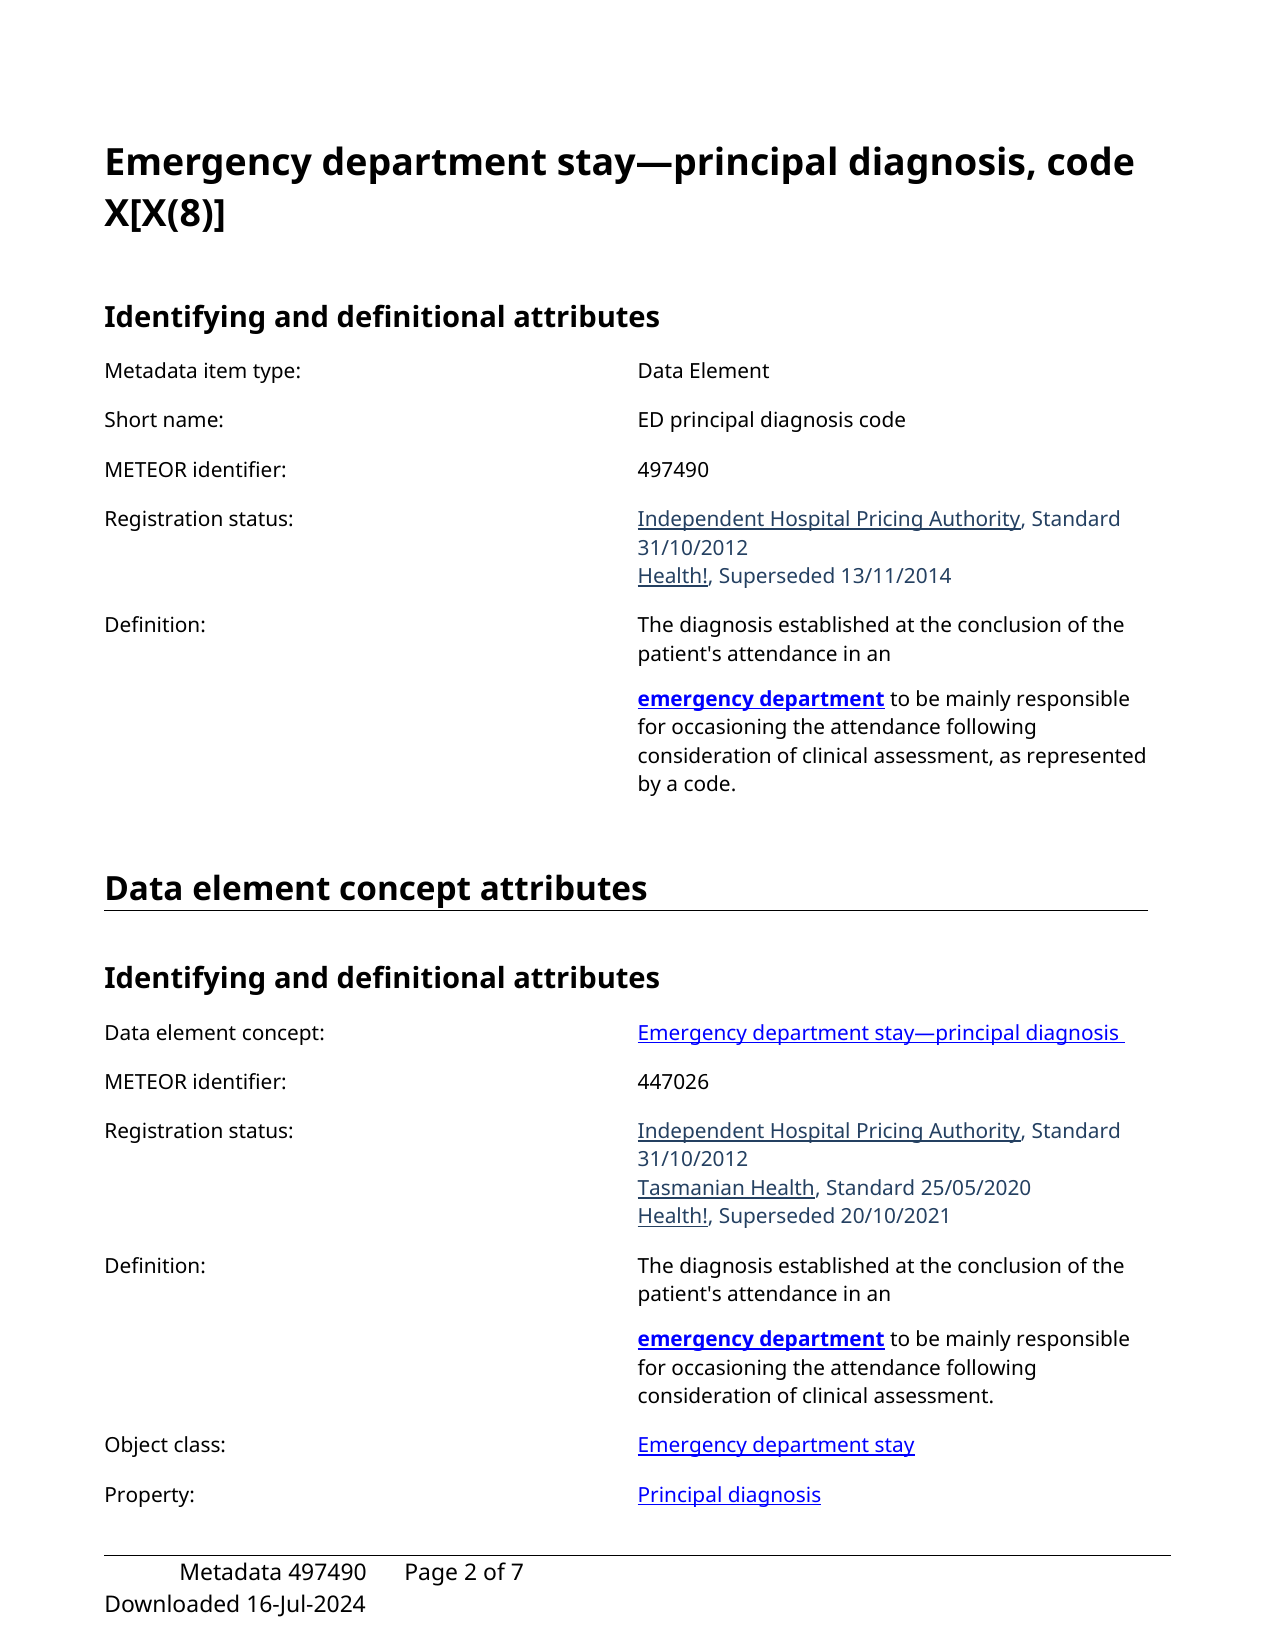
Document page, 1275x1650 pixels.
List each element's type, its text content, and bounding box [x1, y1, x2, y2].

table_cell Principal diagnosis [626, 1469, 1159, 1518]
table_cell Property: [93, 1469, 626, 1518]
table_cell Identifying and definitional attributes [93, 911, 1159, 1007]
table_cell Emergency department stay [626, 1420, 1159, 1469]
table_cell The diagnosis established at the conclusion of the patient's attendance in an emergency department to be mainly responsible for occasioning the attendance following consideration of clinical assessment, as represented by a code. [626, 600, 1159, 808]
table_cell Emergency department stay—principal diagnosis [626, 1007, 1159, 1056]
table_cell METEOR identifier: [93, 1056, 626, 1106]
table_cell Data element concept: [93, 1007, 626, 1056]
table_cell Definition: [93, 1240, 626, 1420]
subtitle Emergency department stay—principal diagnosis, code X[X(8)] [104, 135, 1171, 237]
table_header Data element concept attributes [93, 839, 1159, 911]
table_header Identifying and definitional attributes [93, 250, 1159, 346]
table_cell Metadata item type: [93, 346, 626, 395]
table_cell Definition: [93, 600, 626, 808]
table_cell Independent Hospital Pricing Authority, Standard 31/10/2012 Tasmanian Health, Standard 25/05/2020 Health!, Superseded 20/10/2021 [626, 1106, 1159, 1240]
table_cell Registration status: [93, 1106, 626, 1240]
table_cell Registration status: [93, 494, 626, 600]
table_cell The diagnosis established at the conclusion of the patient's attendance in an emergency department to be mainly responsible for occasioning the attendance following consideration of clinical assessment. [626, 1240, 1159, 1420]
table_cell ED principal diagnosis code [626, 395, 1159, 444]
table_cell METEOR identifier: [93, 445, 626, 494]
table_cell Short name: [93, 395, 626, 444]
table_cell 447026 [626, 1056, 1159, 1106]
table_cell 497490 [626, 445, 1159, 494]
table_cell Data Element [626, 346, 1159, 395]
table_cell Independent Hospital Pricing Authority, Standard 31/10/2012 Health!, Superseded 13/11/2014 [626, 494, 1159, 600]
table_cell Object class: [93, 1420, 626, 1469]
